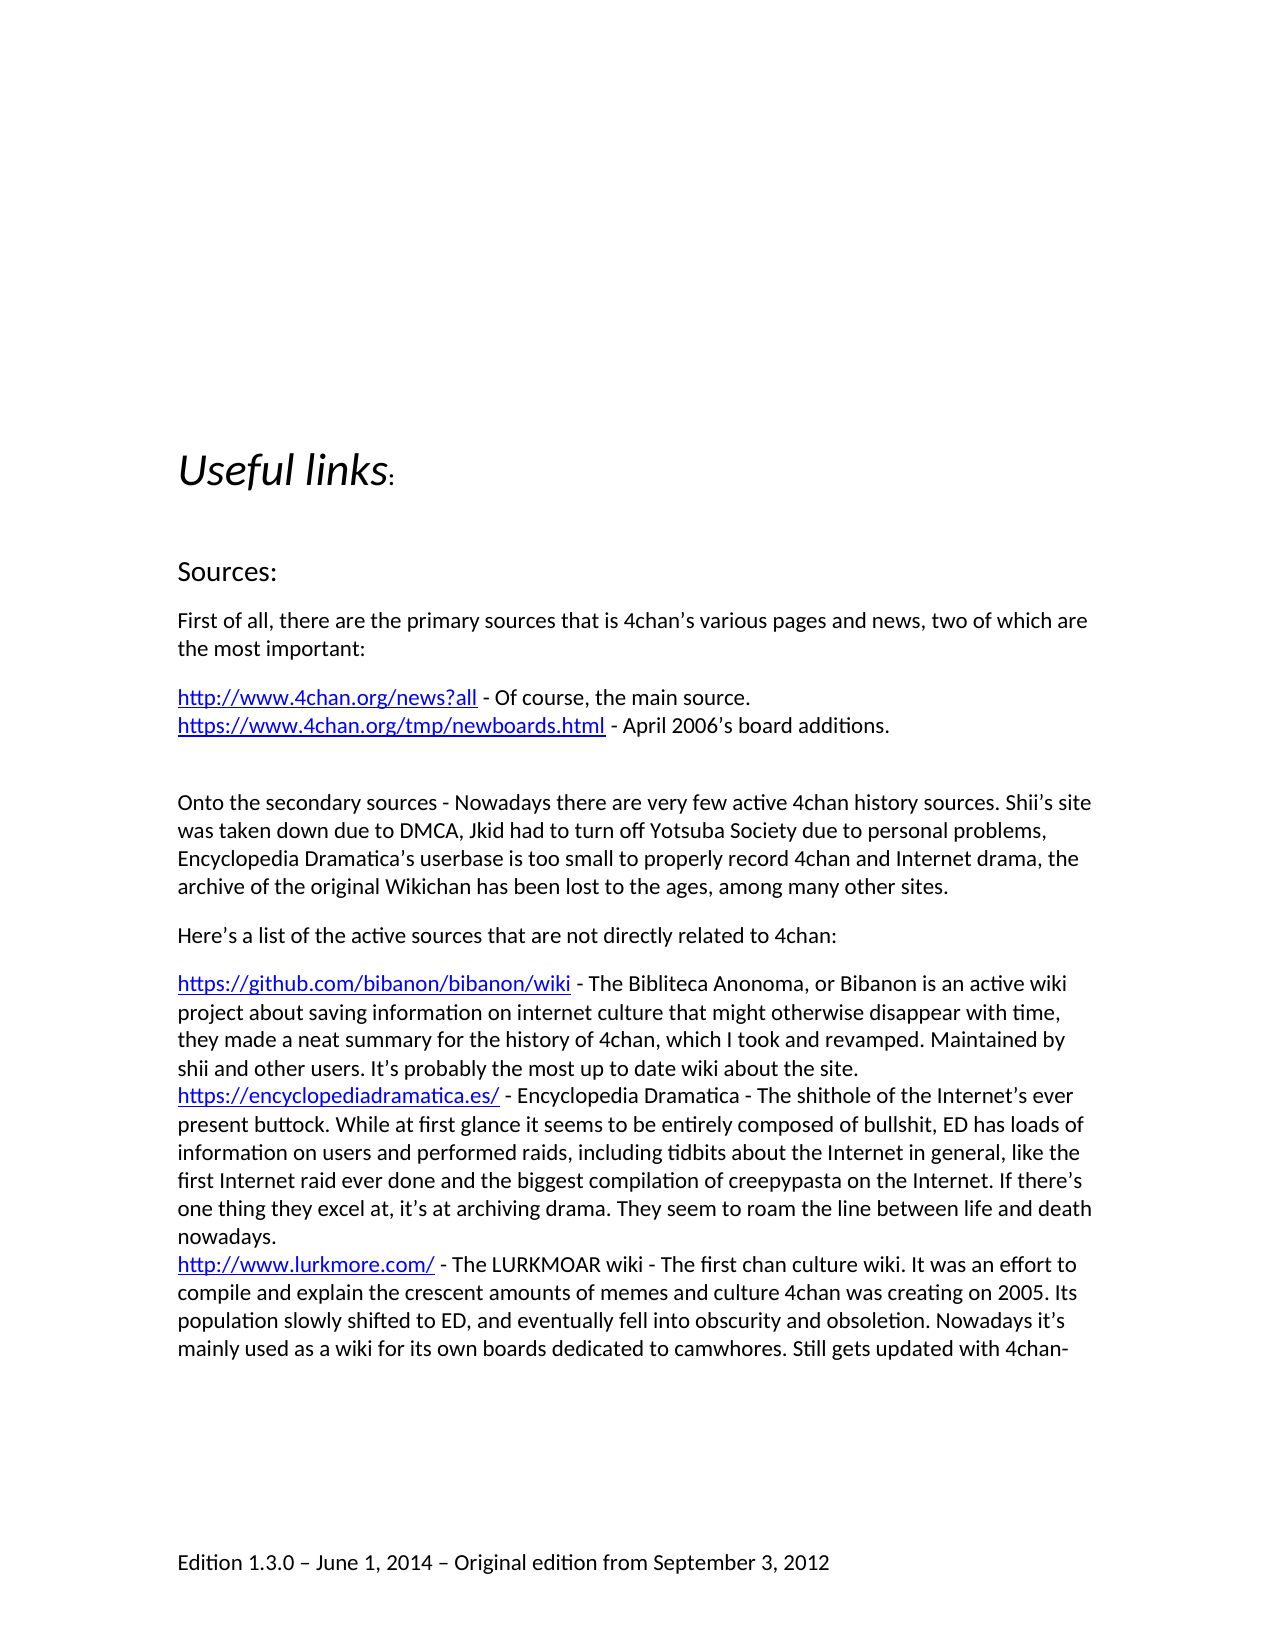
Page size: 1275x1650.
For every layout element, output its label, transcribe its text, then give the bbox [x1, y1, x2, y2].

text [177, 1250, 1098, 1390]
text First of all, there are the primary sources that is 4chan’s various pages and news, two of which are the most important: [177, 606, 1098, 662]
text https://github.com/bibanon/bibanon/wiki - The Bibliteca Anonoma, or Bibanon is an active wiki project about saving information on internet culture that might otherwise disappear with time, they made a neat summary for the history of 4chan, which I took and revamped. Maintained by shii and other users. It’s probably the most up to date wiki about the site. [177, 969, 1098, 1082]
text https://encyclopediadramatica.es/ - Encyclopedia Dramatica - The shithole of the Internet’s ever present buttock. While at first glance it seems to be entirely composed of bullshit, ED has loads of information on users and performed raids, including tidbits about the Internet in general, like the first Internet raid ever done and the biggest compilation of creepypasta on the Internet. If there’s one thing they excel at, it’s at archiving drama. They seem to roam the line between life and death nowadays. [177, 1082, 1098, 1250]
subtitle Sources: [177, 553, 1098, 588]
text http://www.4chan.org/news?all - Of course, the main source. [177, 683, 1098, 711]
subtitle Useful links: [177, 441, 1098, 497]
text Onto the secondary sources - Nowadays there are very few active 4chan history sources. Shii’s site was taken down due to DMCA, Jkid had to turn off Yotsuba Society due to personal problems, Encyclopedia Dramatica’s userbase is too small to properly record 4chan and Internet drama, the archive of the original Wikichan has been lost to the ages, among many other sites. [177, 788, 1098, 900]
text https://www.4chan.org/tmp/newboards.html - April 2006’s board additions. [177, 711, 1098, 739]
text Here’s a list of the active sources that are not directly related to 4chan: [177, 921, 1098, 949]
